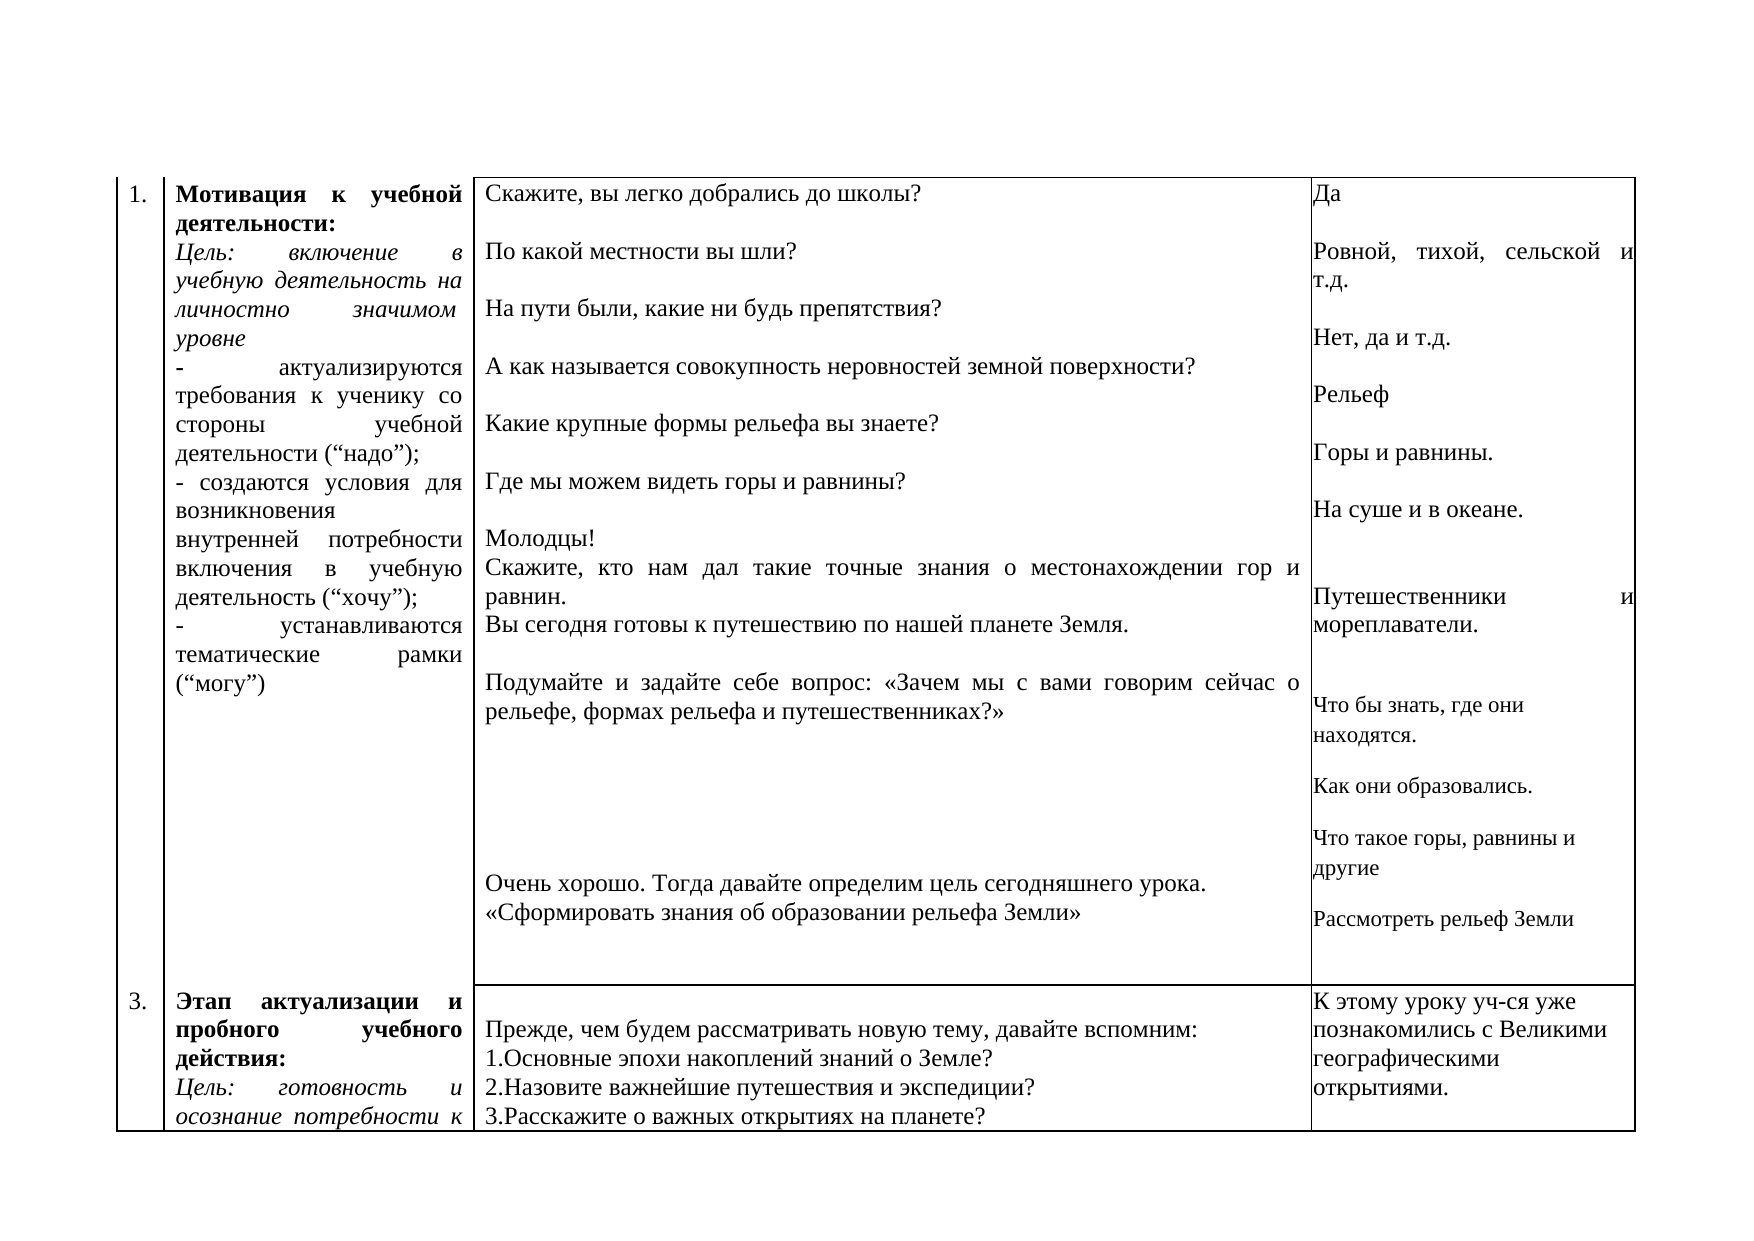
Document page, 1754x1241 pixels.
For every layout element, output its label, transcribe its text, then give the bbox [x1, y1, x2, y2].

table_cell Скажите, вы легко добрались до школы? По какой местности вы шли? На пути были, какие ни будь препятствия? А как называется совокупность неровностей земной поверхности? Какие крупные формы рельефа вы знаете? Где мы можем видеть горы и равнины? Молодцы! Скажите, кто нам дал такие точные знания о местонахождении гор и равнин. Вы сегодня готовы к путешествию по нашей планете Земля. Подумайте и задайте себе вопрос: «Зачем мы с вами говорим сейчас о рельефе, формах рельефа и путешественниках?» Очень хорошо. Тогда давайте определим цель сегодняшнего урока. «Сформировать знания об образовании рельефа Земли» [475, 178, 1311, 984]
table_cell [475, 986, 1311, 1129]
table_cell [118, 984, 163, 1129]
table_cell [165, 984, 473, 1129]
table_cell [1312, 986, 1634, 1129]
table_cell Да Ровной, тихой, сельской и т.д. Нет, да и т.д. Рельеф Горы и равнины. На суше и в океане. Путешественники и мореплаватели. Что бы знать, где они находятся. Как они образовались. Что такое горы, равнины и другие Рассмотреть рельеф Земли [1312, 178, 1634, 984]
